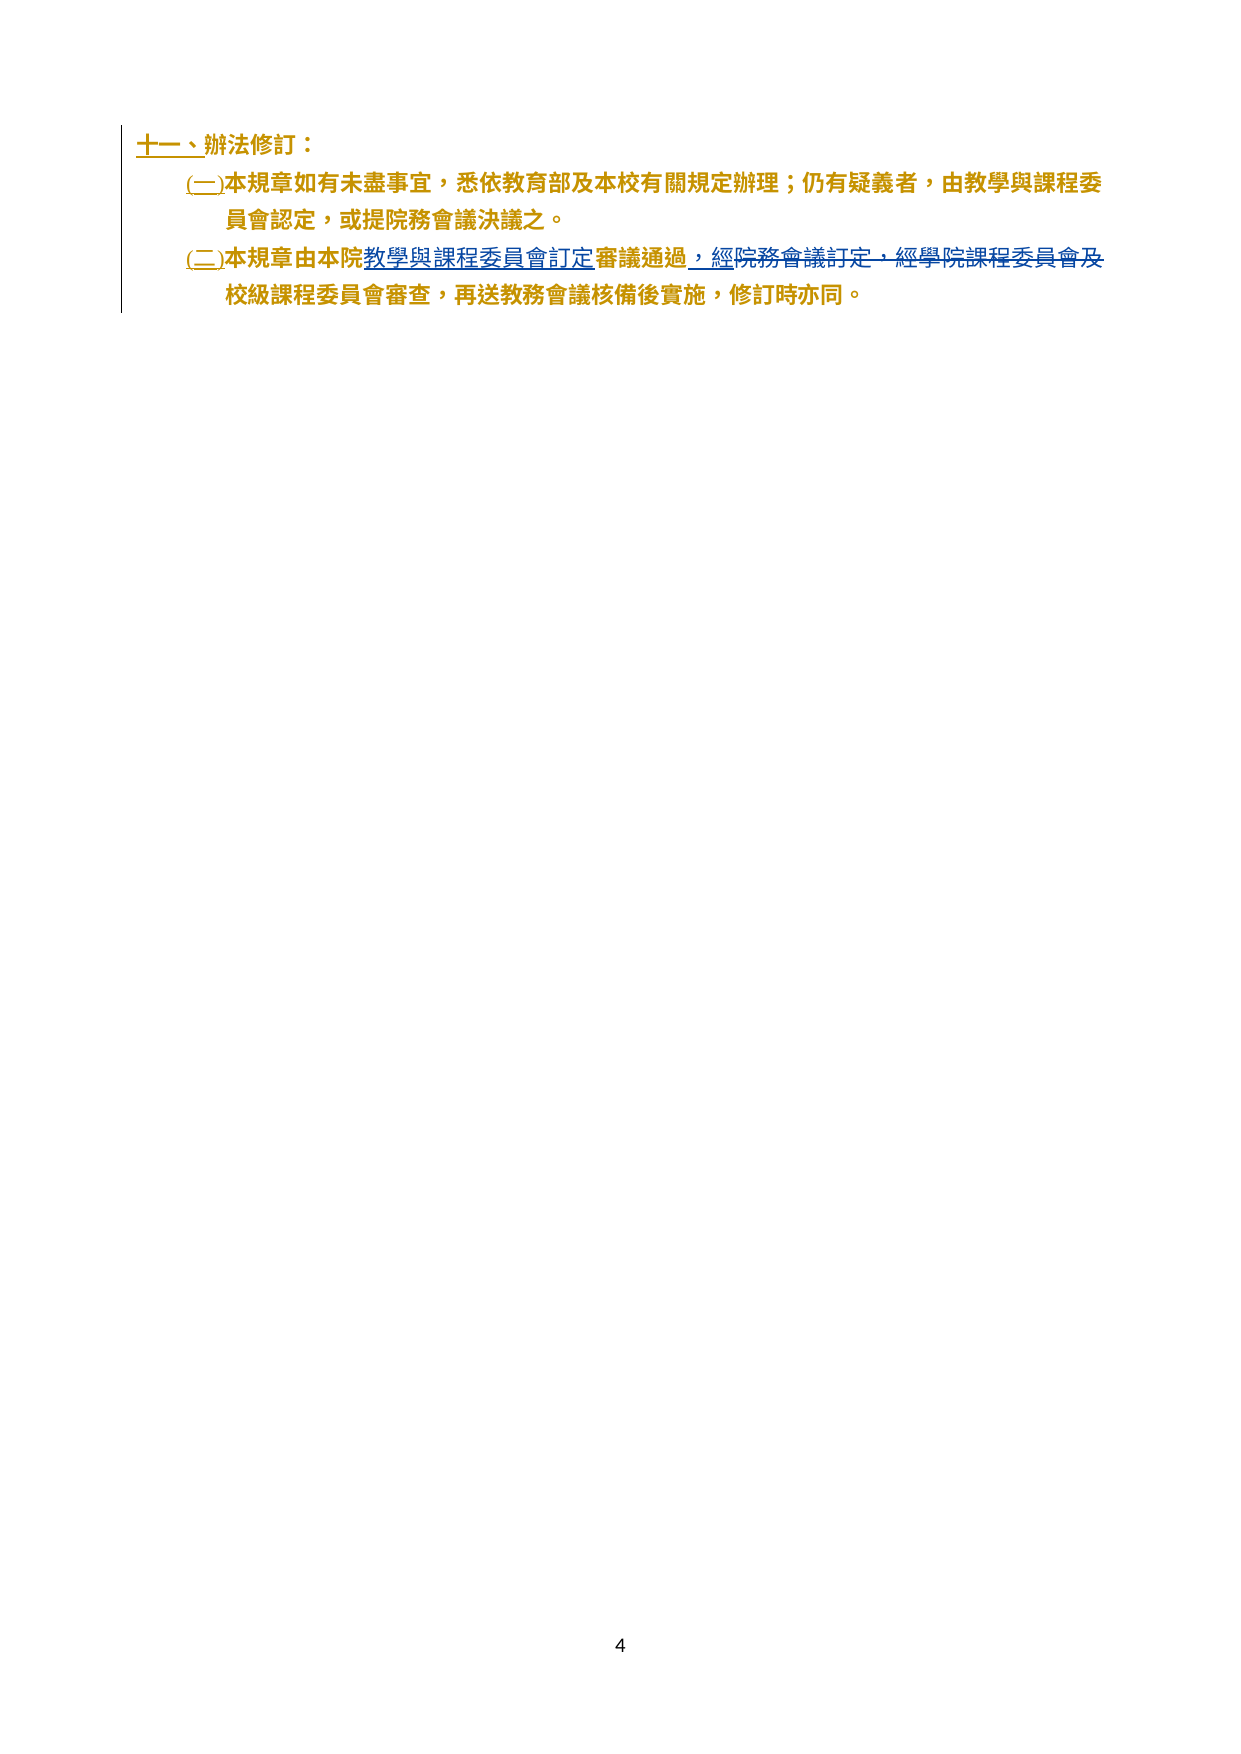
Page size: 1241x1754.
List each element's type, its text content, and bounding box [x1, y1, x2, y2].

list 本規章如有未盡事宜，悉依教育部及本校有關規定辦理；仍有疑義者，由教學與課程委員會認定，或提院務會議決議之。 [186, 163, 1104, 238]
list 辦法修訂： [136, 125, 1104, 163]
list 本規章由本院審議通過校級課程委員會審查，再送教務會議核備後實施，修訂時亦同。 [186, 238, 1104, 313]
